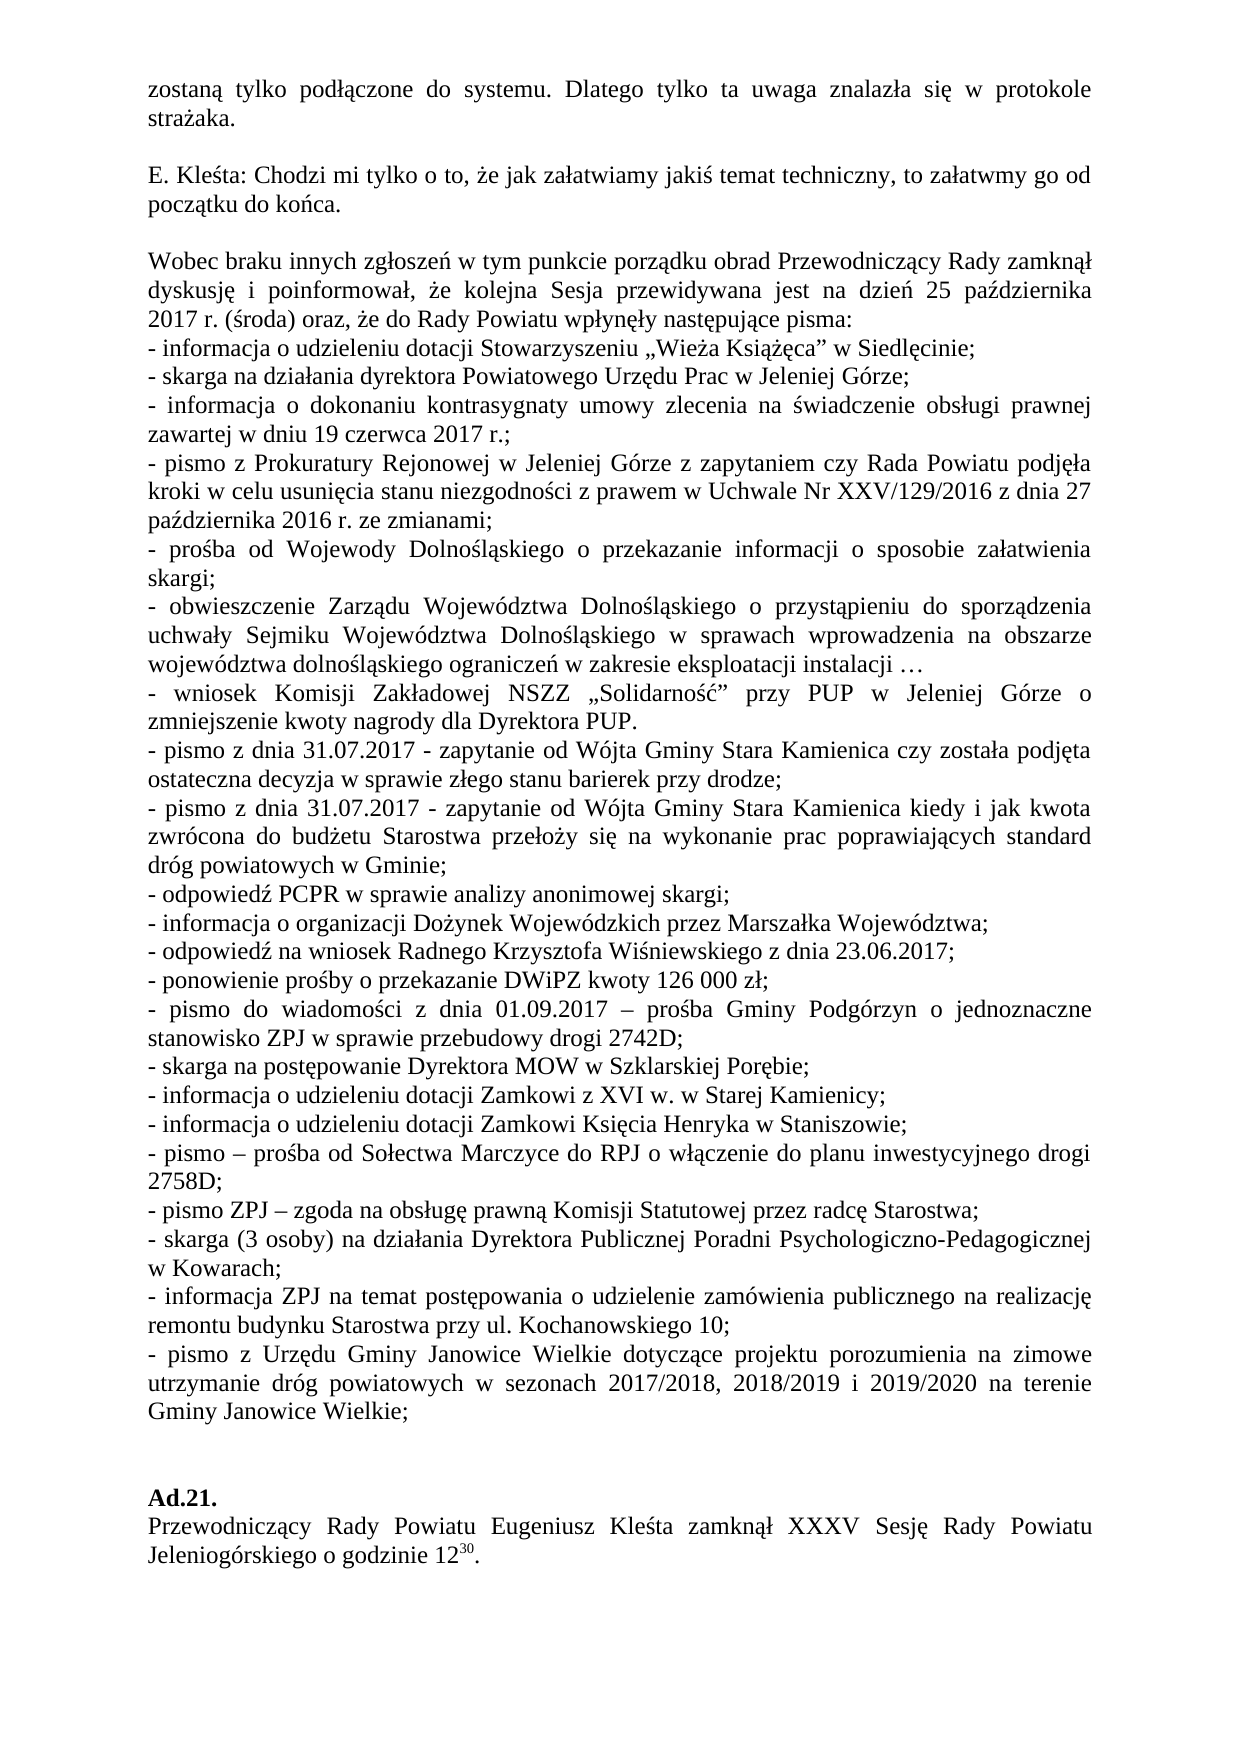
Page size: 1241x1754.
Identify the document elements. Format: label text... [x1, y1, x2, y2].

text - skarga na postępowanie Dyrektora MOW w Szklarskiej Porębie; [148, 1051, 1093, 1080]
text - odpowiedź PCPR w sprawie analizy anonimowej skargi; [148, 879, 1093, 908]
text - pismo z dnia 31.07.2017 - zapytanie od Wójta Gminy Stara Kamienica kiedy i jak kwota zwrócona do budżetu Starostwa przełoży się na wykonanie prac poprawiających standard dróg powiatowych w Gminie; [148, 793, 1093, 879]
text - informacja o udzieleniu dotacji Zamkowi Księcia Henryka w Staniszowie; [148, 1109, 1093, 1138]
text - informacja o udzieleniu dotacji Stowarzyszeniu „Wieża Książęca” w Siedlęcinie; [148, 333, 1093, 361]
text - informacja o udzieleniu dotacji Zamkowi z XVI w. w Starej Kamienicy; [148, 1080, 1093, 1109]
text - odpowiedź na wniosek Radnego Krzysztofa Wiśniewskiego z dnia 23.06.2017; [148, 936, 1093, 965]
text - pismo do wiadomości z dnia 01.09.2017 – prośba Gminy Podgórzyn o jednoznaczne stanowisko ZPJ w sprawie przebudowy drogi 2742D; [148, 994, 1093, 1051]
text - pismo – prośba od Sołectwa Marczyce do RPJ o włączenie do planu inwestycyjnego drogi 2758D; [148, 1138, 1093, 1195]
text - pismo z Urzędu Gminy Janowice Wielkie dotyczące projektu porozumienia na zimowe utrzymanie dróg powiatowych w sezonach 2017/2018, 2018/2019 i 2019/2020 na terenie Gminy Janowice Wielkie; [148, 1339, 1093, 1425]
text - obwieszczenie Zarządu Województwa Dolnośląskiego o przystąpieniu do sporządzenia uchwały Sejmiku Województwa Dolnośląskiego w sprawach wprowadzenia na obszarze województwa dolnośląskiego ograniczeń w zakresie eksploatacji instalacji … [148, 591, 1093, 678]
text E. Kleśta: Chodzi mi tylko o to, że jak załatwiamy jakiś temat techniczny, to załatwmy go od początku do końca. [148, 160, 1093, 218]
text - skarga na działania dyrektora Powiatowego Urzędu Prac w Jeleniej Górze; [148, 361, 1093, 390]
text Wobec braku innych zgłoszeń w tym punkcie porządku obrad Przewodniczący Rady zamknął dyskusję i poinformował, że kolejna Sesja przewidywana jest na dzień 25 października 2017 r. (środa) oraz, że do Rady Powiatu wpłynęły następujące pisma: [148, 246, 1093, 333]
text - informacja ZPJ na temat postępowania o udzielenie zamówienia publicznego na realizację remontu budynku Starostwa przy ul. Kochanowskiego 10; [148, 1281, 1093, 1339]
text - pismo ZPJ – zgoda na obsługę prawną Komisji Statutowej przez radcę Starostwa; [148, 1195, 1093, 1224]
text - informacja o organizacji Dożynek Wojewódzkich przez Marszałka Województwa; [148, 908, 1093, 936]
text Przewodniczący Rady Powiatu Eugeniusz Kleśta zamknął XXXV Sesję Rady Powiatu Jeleniogórskiego o godzinie 1230. [148, 1511, 1093, 1569]
text - pismo z Prokuratury Rejonowej w Jeleniej Górze z zapytaniem czy Rada Powiatu podjęła kroki w celu usunięcia stanu niezgodności z prawem w Uchwale Nr XXV/129/2016 z dnia 27 października 2016 r. ze zmianami; [148, 448, 1093, 534]
text - ponowienie prośby o przekazanie DWiPZ kwoty 126 000 zł; [148, 965, 1093, 994]
text - pismo z dnia 31.07.2017 - zapytanie od Wójta Gminy Stara Kamienica czy została podjęta ostateczna decyzja w sprawie złego stanu barierek przy drodze; [148, 735, 1093, 793]
text - skarga (3 osoby) na działania Dyrektora Publicznej Poradni Psychologiczno-Pedagogicznej w Kowarach; [148, 1224, 1093, 1281]
text - wniosek Komisji Zakładowej NSZZ „Solidarność” przy PUP w Jeleniej Górze o zmniejszenie kwoty nagrody dla Dyrektora PUP. [148, 678, 1093, 735]
text Ad.21. [148, 1483, 1093, 1511]
text - informacja o dokonaniu kontrasygnaty umowy zlecenia na świadczenie obsługi prawnej zawartej w dniu 19 czerwca 2017 r.; [148, 390, 1093, 448]
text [148, 74, 1093, 131]
text - prośba od Wojewody Dolnośląskiego o przekazanie informacji o sposobie załatwienia skargi; [148, 534, 1093, 591]
